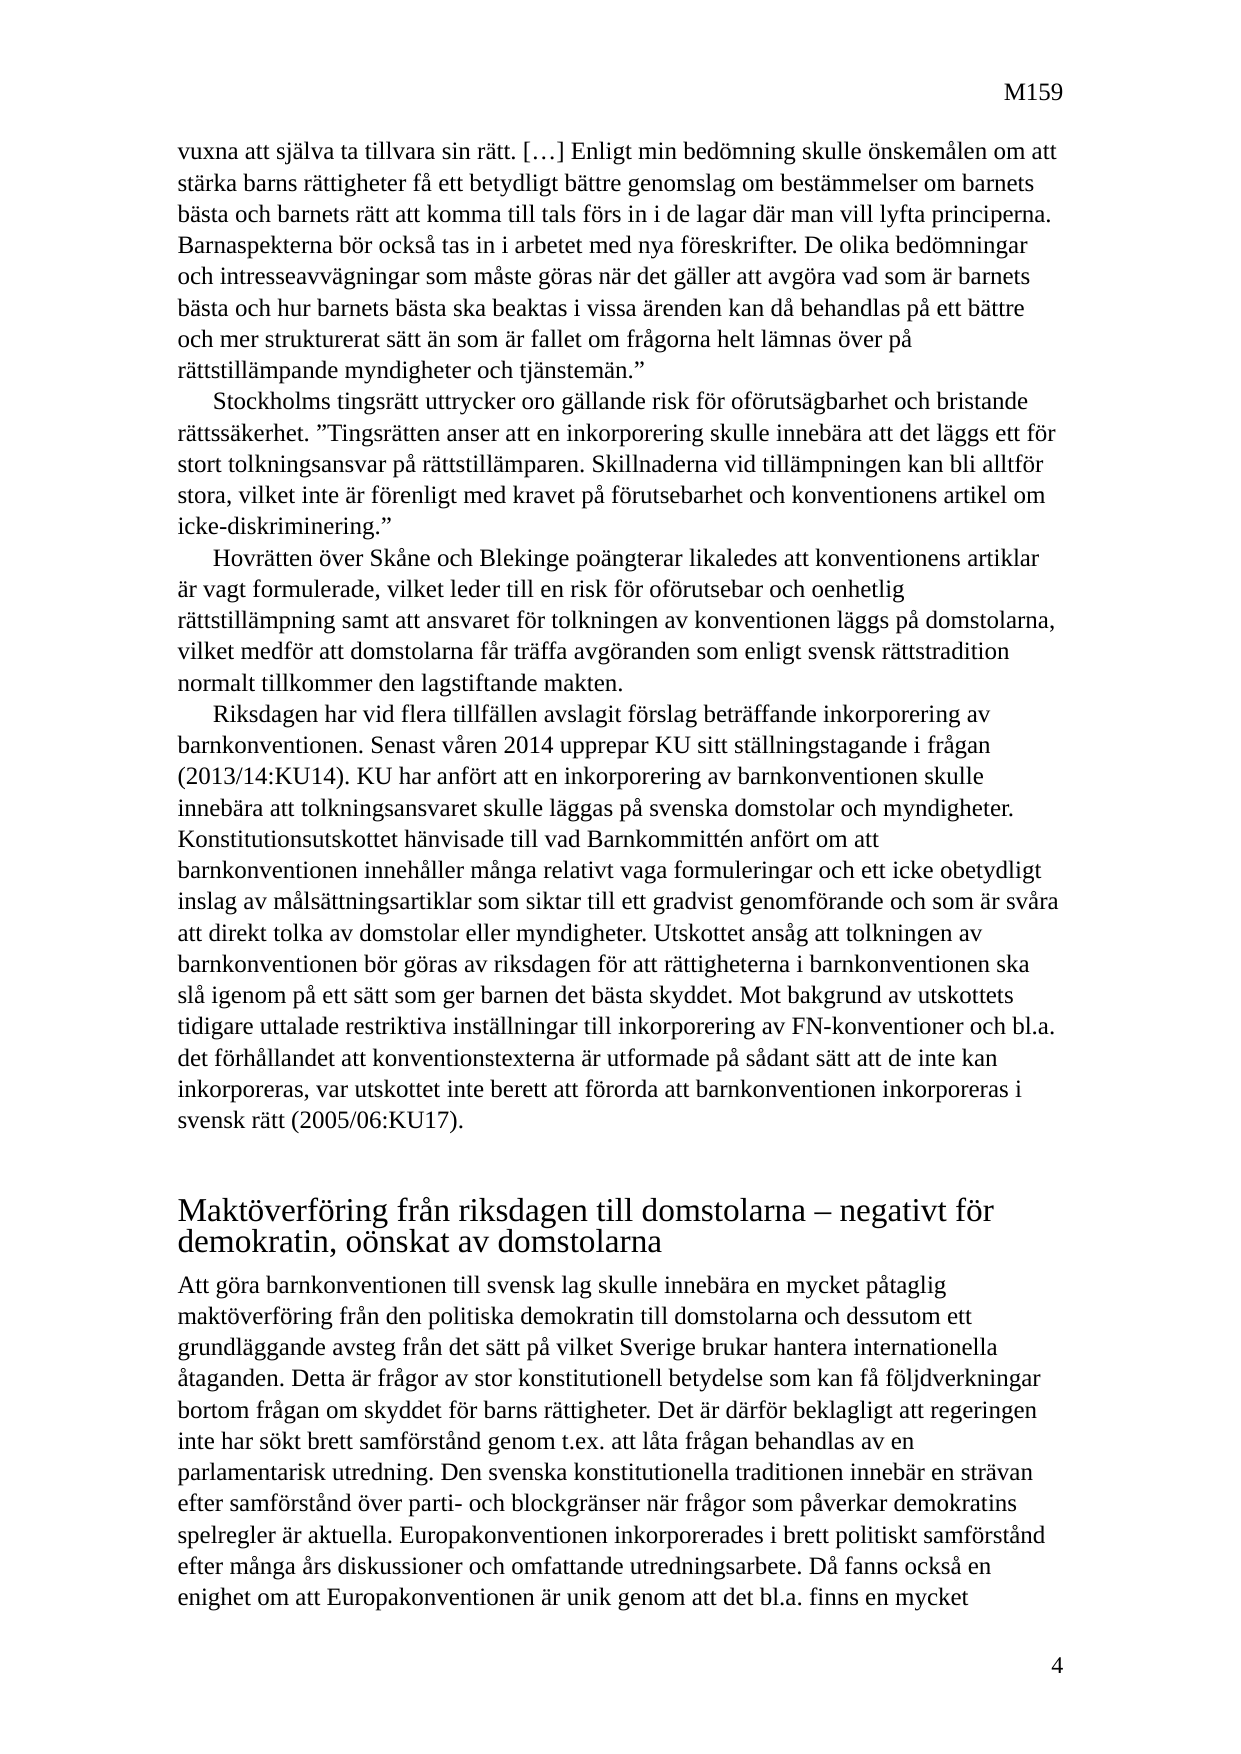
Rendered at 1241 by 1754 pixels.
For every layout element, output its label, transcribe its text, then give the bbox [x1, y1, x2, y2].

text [177, 134, 1063, 384]
subtitle Maktöverföring från riksdagen till domstolarna – negativt för demokratin, oönskat av domstolarna [177, 1196, 1063, 1259]
text Riksdagen har vid flera tillfällen avslagit förslag beträffande inkorporering av barnkonventionen. Senast våren 2014 upprepar KU sitt ställningstagande i frågan (2013/14:KU14). KU har anfört att en inkorporering av barnkonventionen skulle innebära att tolkningsansvaret skulle läggas på svenska domstolar och myndigheter. Konstitutionsutskottet hänvisade till vad Barnkommittén anfört om att barnkonventionen innehåller många relativt vaga formuleringar och ett icke obetydligt inslag av målsättningsartiklar som siktar till ett gradvist genomförande och som är svåra att direkt tolka av domstolar eller myndigheter. Utskottet ansåg att tolkningen av barnkonventionen bör göras av riksdagen för att rättigheterna i barnkonventionen ska slå igenom på ett sätt som ger barnen det bästa skyddet. Mot bakgrund av utskottets tidigare uttalade restriktiva inställningar till inkorporering av FN-konventioner och bl.a. det förhållandet att konventionstexterna är utformade på sådant sätt att de inte kan inkorporeras, var utskottet inte berett att förorda att barnkonventionen inkorporeras i svensk rätt (2005/06:KU17). [177, 696, 1063, 1134]
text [177, 1267, 1063, 1611]
text Stockholms tingsrätt uttrycker oro gällande risk för oförutsägbarhet och bristande rättssäkerhet. ”Tingsrätten anser att en inkorporering skulle innebära att det läggs ett för stort tolkningsansvar på rättstillämparen. Skillnaderna vid tillämpningen kan bli alltför stora, vilket inte är förenligt med kravet på förutsebarhet och konventionens artikel om icke-diskriminering.” [177, 384, 1063, 540]
text Hovrätten över Skåne och Blekinge poängterar likaledes att konventionens artiklar är vagt formulerade, vilket leder till en risk för oförutsebar och oenhetlig rättstillämpning samt att ansvaret för tolkningen av konventionen läggs på domstolarna, vilket medför att domstolarna får träffa avgöranden som enligt svensk rättstradition normalt tillkommer den lagstiftande makten. [177, 540, 1063, 696]
